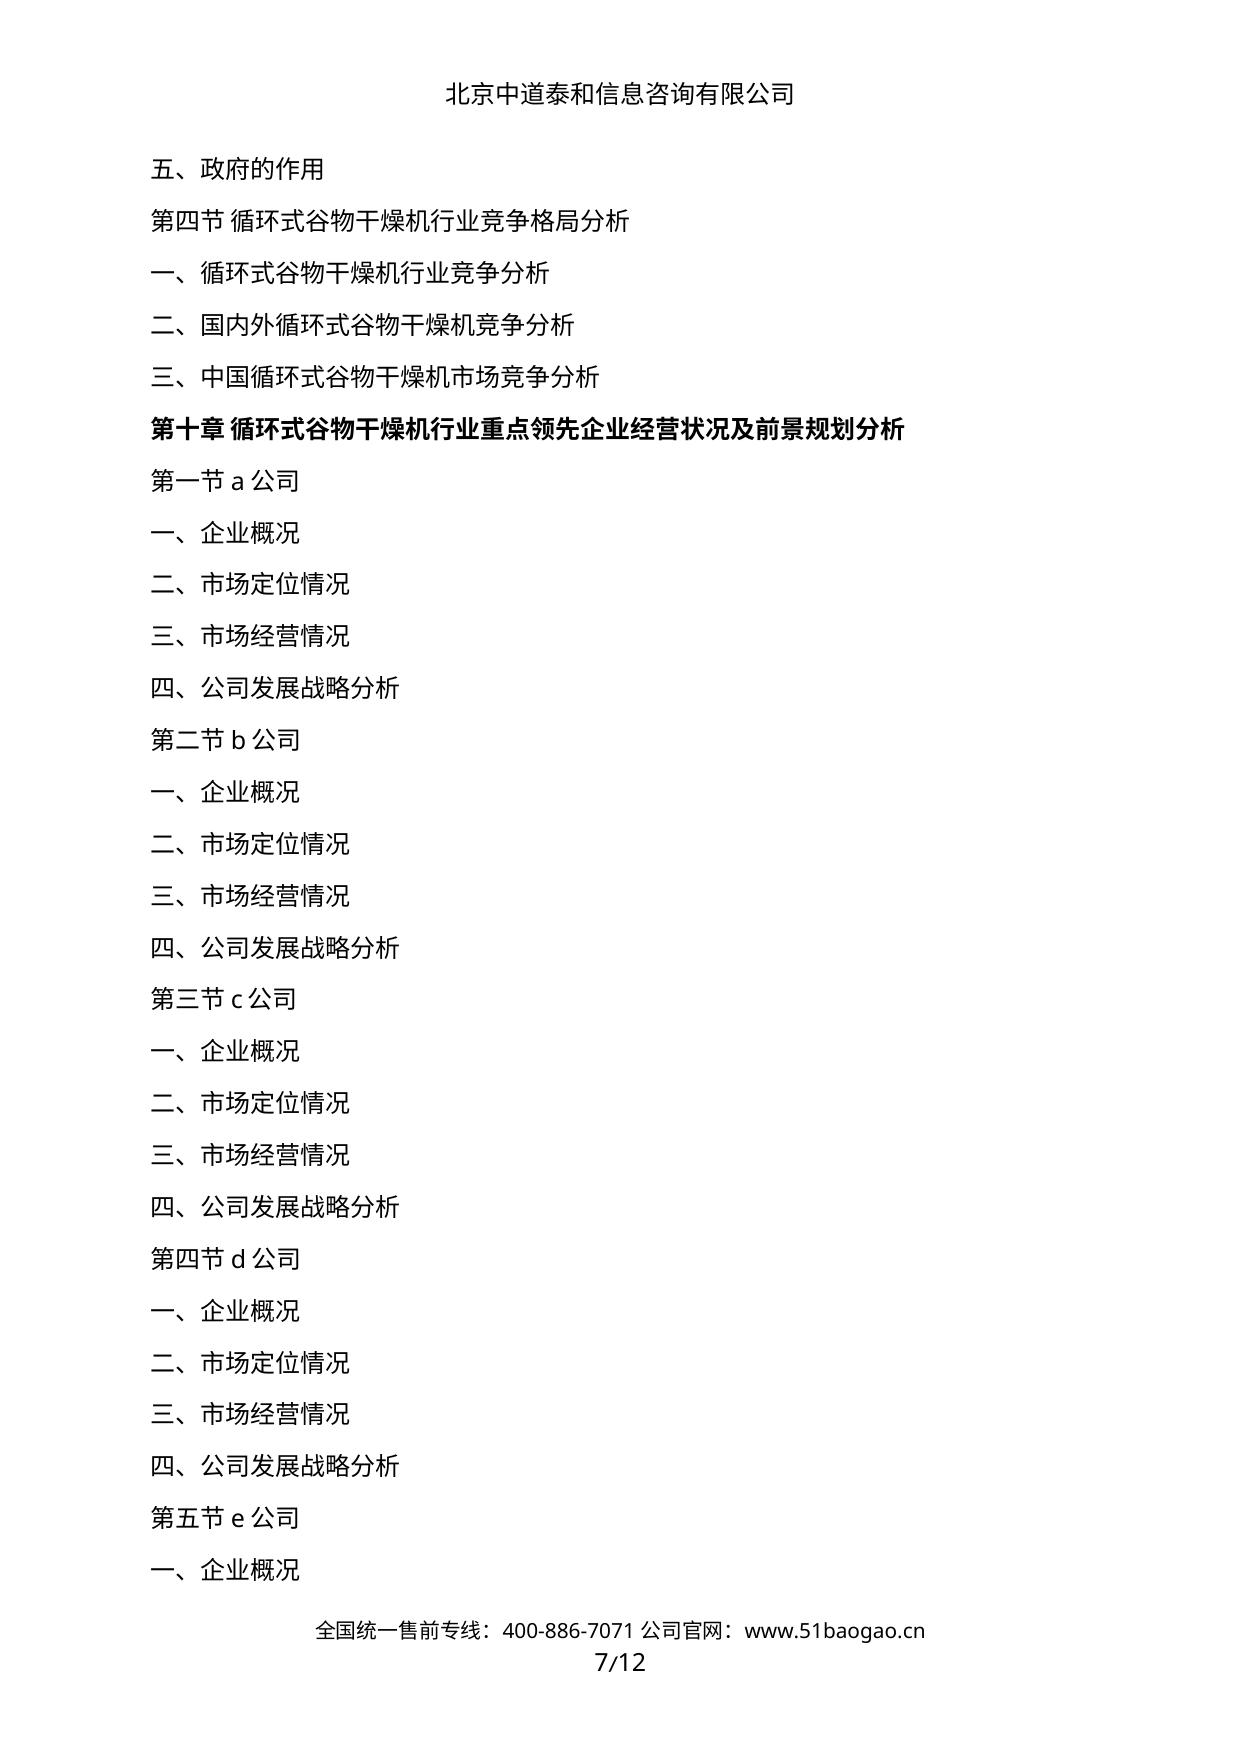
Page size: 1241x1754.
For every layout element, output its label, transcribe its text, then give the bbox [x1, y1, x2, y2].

text 第三节 c公司 [150, 980, 1090, 1016]
text 五、政府的作用 [150, 150, 1090, 186]
text 四、公司发展战略分析 [150, 1447, 1090, 1483]
text 二、市场定位情况 [150, 565, 1090, 601]
text 一、企业概况 [150, 1291, 1090, 1327]
text 一、企业概况 [150, 772, 1090, 809]
text 一、循环式谷物干燥机行业竞争分析 [150, 254, 1090, 290]
text 三、中国循环式谷物干燥机市场竞争分析 [150, 357, 1090, 394]
text 二、市场定位情况 [150, 1084, 1090, 1120]
text 第四节 循环式谷物干燥机行业竞争格局分析 [150, 202, 1090, 238]
text 四、公司发展战略分析 [150, 1187, 1090, 1224]
text 三、市场经营情况 [150, 617, 1090, 653]
text 二、市场定位情况 [150, 824, 1090, 861]
text 第十章 循环式谷物干燥机行业重点领先企业经营状况及前景规划分析 [150, 409, 1090, 446]
text 第一节 a公司 [150, 461, 1090, 497]
text 第五节 e公司 [150, 1499, 1090, 1535]
text 三、市场经营情况 [150, 876, 1090, 912]
text 一、企业概况 [150, 1551, 1090, 1587]
text 第四节 d公司 [150, 1239, 1090, 1276]
text 一、企业概况 [150, 1032, 1090, 1068]
text 三、市场经营情况 [150, 1136, 1090, 1172]
text 一、企业概况 [150, 513, 1090, 549]
text 四、公司发展战略分析 [150, 669, 1090, 705]
text 第二节 b公司 [150, 721, 1090, 757]
text 四、公司发展战略分析 [150, 928, 1090, 964]
text 二、国内外循环式谷物干燥机竞争分析 [150, 306, 1090, 342]
text 三、市场经营情况 [150, 1395, 1090, 1431]
text 二、市场定位情况 [150, 1343, 1090, 1379]
